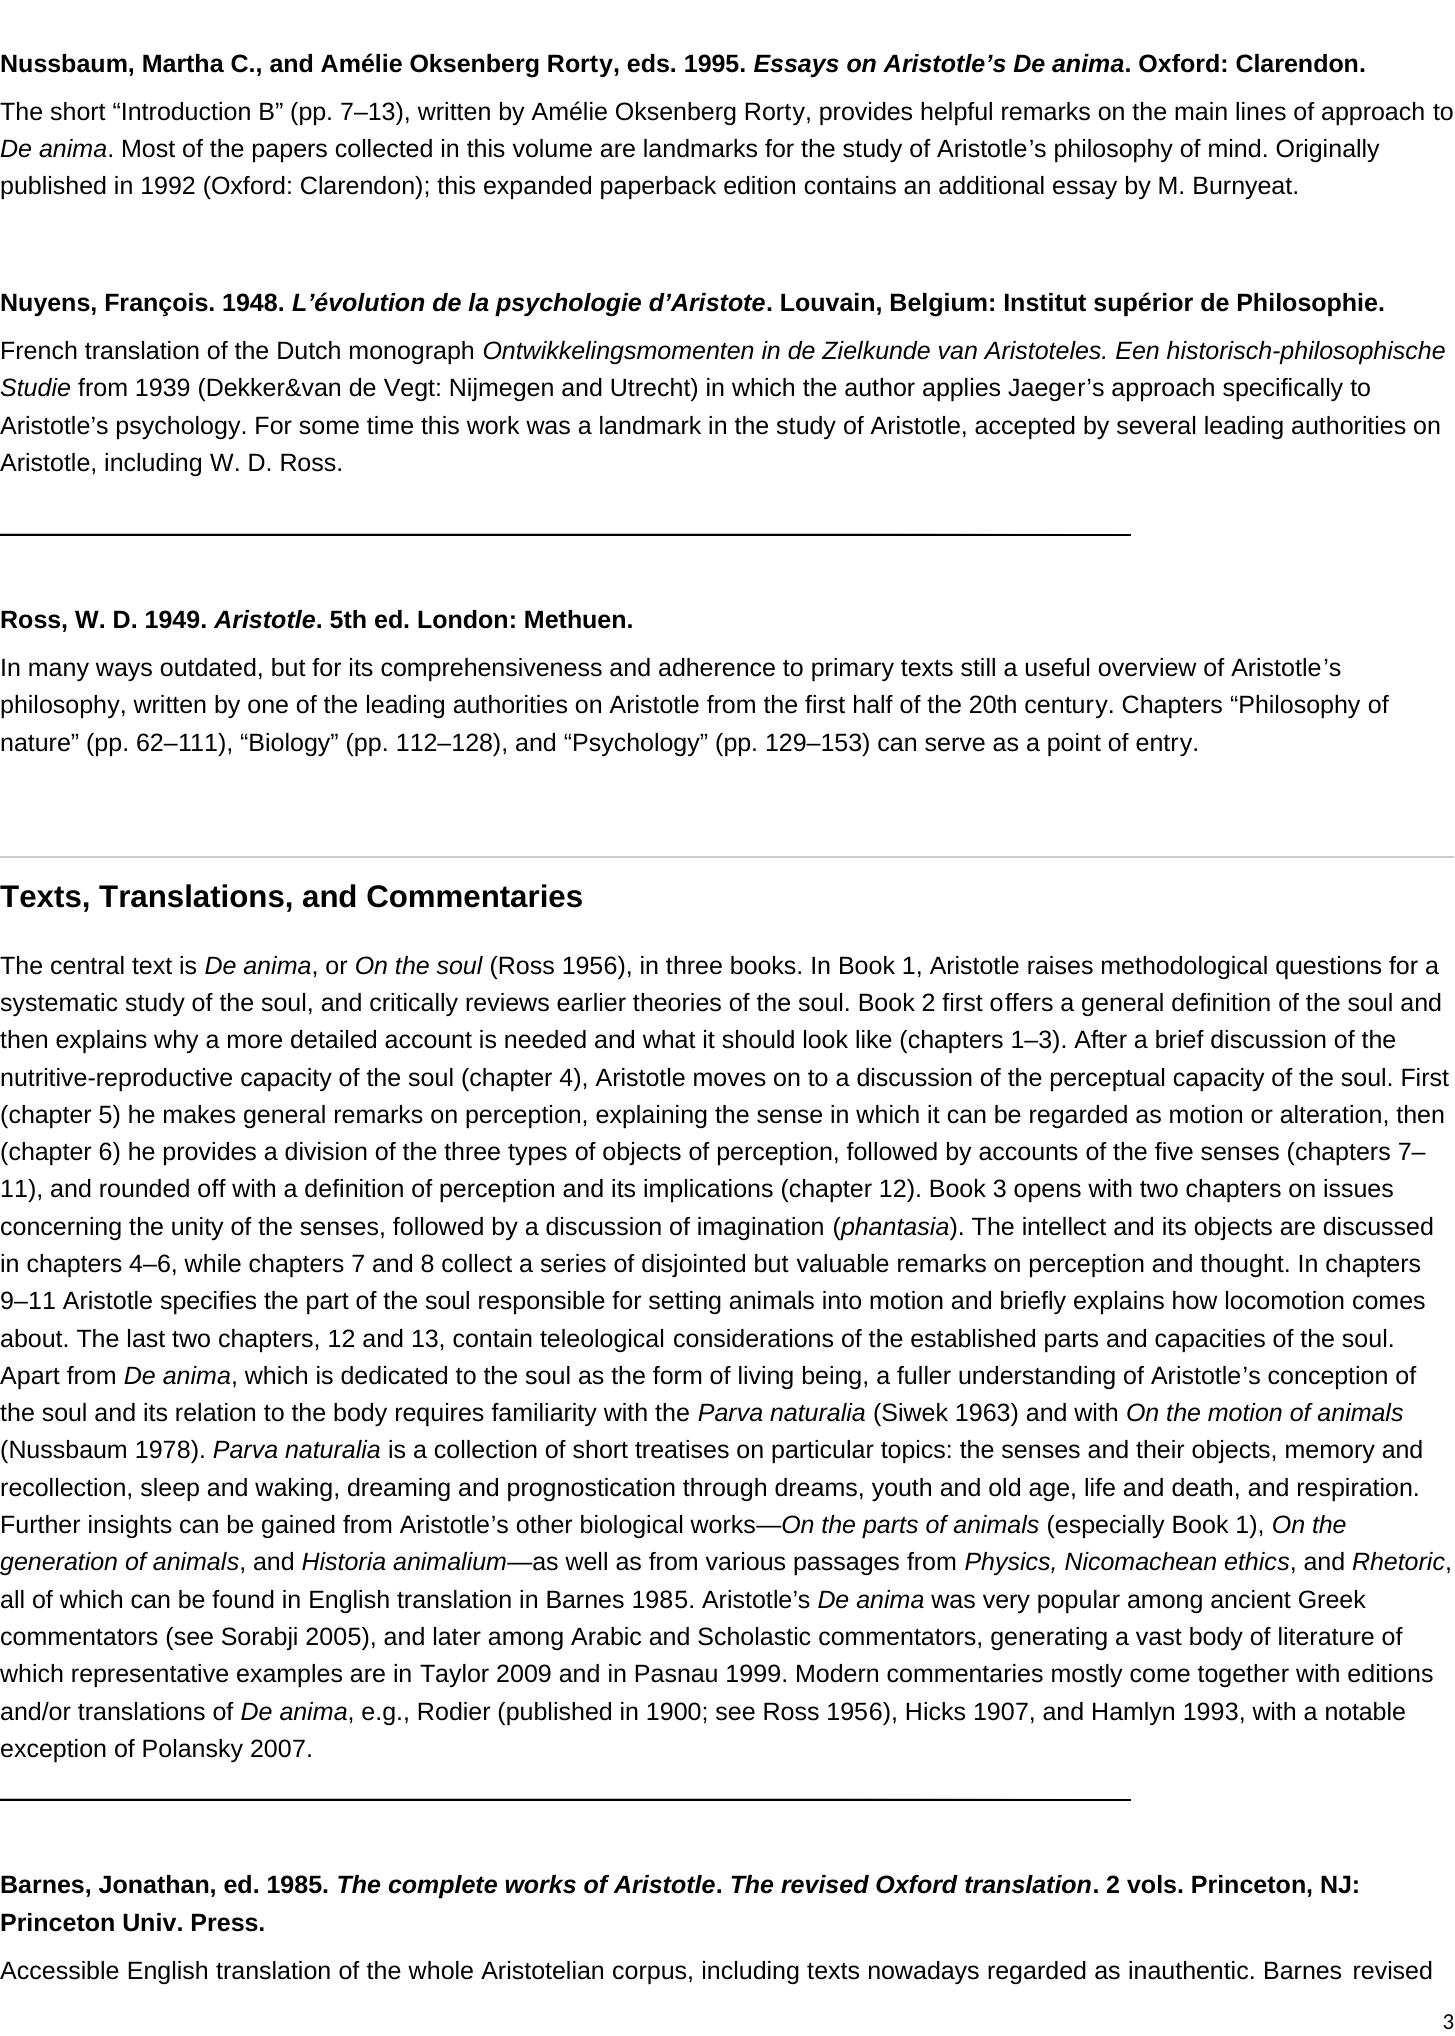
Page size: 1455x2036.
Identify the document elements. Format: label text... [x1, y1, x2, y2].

text French translation of the Dutch monograph Ontwikkelingsmomenten in de Zielkunde van Aristoteles. Een historisch-philosophische Studie from 1939 (Dekker&van de Vegt: Nijmegen and Utrecht) in which the author applies Jaeger’s approach specifically to Aristotle’s psychology. For some time this work was a landmark in the study of Aristotle, accepted by several leading authorities on Aristotle, including W. D. Ross. [0, 336, 1454, 477]
subtitle Texts, Translations, and Commentaries [0, 878, 1454, 914]
text Nussbaum, Martha C., and Amélie Oksenberg Rorty, eds. 1995. Essays on Aristotle’s De anima. Oxford: Clarendon. [0, 49, 1454, 78]
text The central text is De anima, or On the soul (Ross 1956), in three books. In Book 1, Aristotle raises methodological questions for a systematic study of the soul, and critically reviews earlier theories of the soul. Book 2 first offers a general definition of the soul and then explains why a more detailed account is needed and what it should look like (chapters 1–3). After a brief discussion of the nutritive-reproductive capacity of the soul (chapter 4), Aristotle moves on to a discussion of the perceptual capacity of the soul. First (chapter 5) he makes general remarks on perception, explaining the sense in which it can be regarded as motion or alteration, then (chapter 6) he provides a division of the three types of objects of perception, followed by accounts of the five senses (chapters 7– 11), and rounded off with a definition of perception and its implications (chapter 12). Book 3 opens with two chapters on issues concerning the unity of the senses, followed by a discussion of imagination (phantasia). The intellect and its objects are discussed in chapters 4–6, while chapters 7 and 8 collect a series of disjointed but valuable remarks on perception and thought. In chapters 9–11 Aristotle specifies the part of the soul responsible for setting animals into motion and briefly explains how locomotion comes about. The last two chapters, 12 and 13, contain teleological considerations of the established parts and capacities of the soul. Apart from De anima, which is dedicated to the soul as the form of living being, a fuller understanding of Aristotle’s conception of the soul and its relation to the body requires familiarity with the Parva naturalia (Siwek 1963) and with On the motion of animals (Nussbaum 1978). Parva naturalia is a collection of short treatises on particular topics: the senses and their objects, memory and recollection, sleep and waking, dreaming and prognostication through dreams, youth and old age, life and death, and respiration. Further insights can be gained from Aristotle’s other biological works—On the parts of animals (especially Book 1), On the generation of animals, and Historia animalium—as well as from various passages from Physics, Nicomachean ethics, and Rhetoric, all of which can be found in English translation in Barnes 1985. Aristotle’s De anima was very popular among ancient Greek commentators (see Sorabji 2005), and later among Arabic and Scholastic commentators, generating a vast body of literature of which representative examples are in Taylor 2009 and in Pasnau 1999. Modern commentaries mostly come together with editions and/or translations of De anima, e.g., Rodier (published in 1900; see Ross 1956), Hicks 1907, and Hamlyn 1993, with a notable exception of Polansky 2007. [0, 951, 1452, 1763]
text Nuyens, François. 1948. L’évolution de la psychologie d’Aristote. Louvain, Belgium: Institut supérior de Philosophie. [0, 288, 1454, 317]
text Barnes, Jonathan, ed. 1985. The complete works of Aristotle. The revised Oxford translation. 2 vols. Princeton, NJ: Princeton Univ. Press. [0, 1870, 1453, 1936]
text The short “Introduction B” (pp. 7–13), written by Amélie Oksenberg Rorty, provides helpful remarks on the main lines of approach to De anima. Most of the papers collected in this volume are landmarks for the study of Aristotle’s philosophy of mind. Originally published in 1992 (Oxford: Clarendon); this expanded paperback edition contains an additional essay by M. Burnyeat. [0, 97, 1454, 200]
subtitle Ross, W. D. 1949. Aristotle. 5th ed. London: Methuen. [0, 605, 1454, 634]
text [0, 1956, 1433, 1984]
text In many ways outdated, but for its comprehensiveness and adherence to primary texts still a useful overview of Aristotle’s philosophy, written by one of the leading authorities on Aristotle from the first half of the 20th century. Chapters “Philosophy of nature” (pp. 62–111), “Biology” (pp. 112–128), and “Psychology” (pp. 129–153) can serve as a point of entry. [0, 653, 1447, 757]
